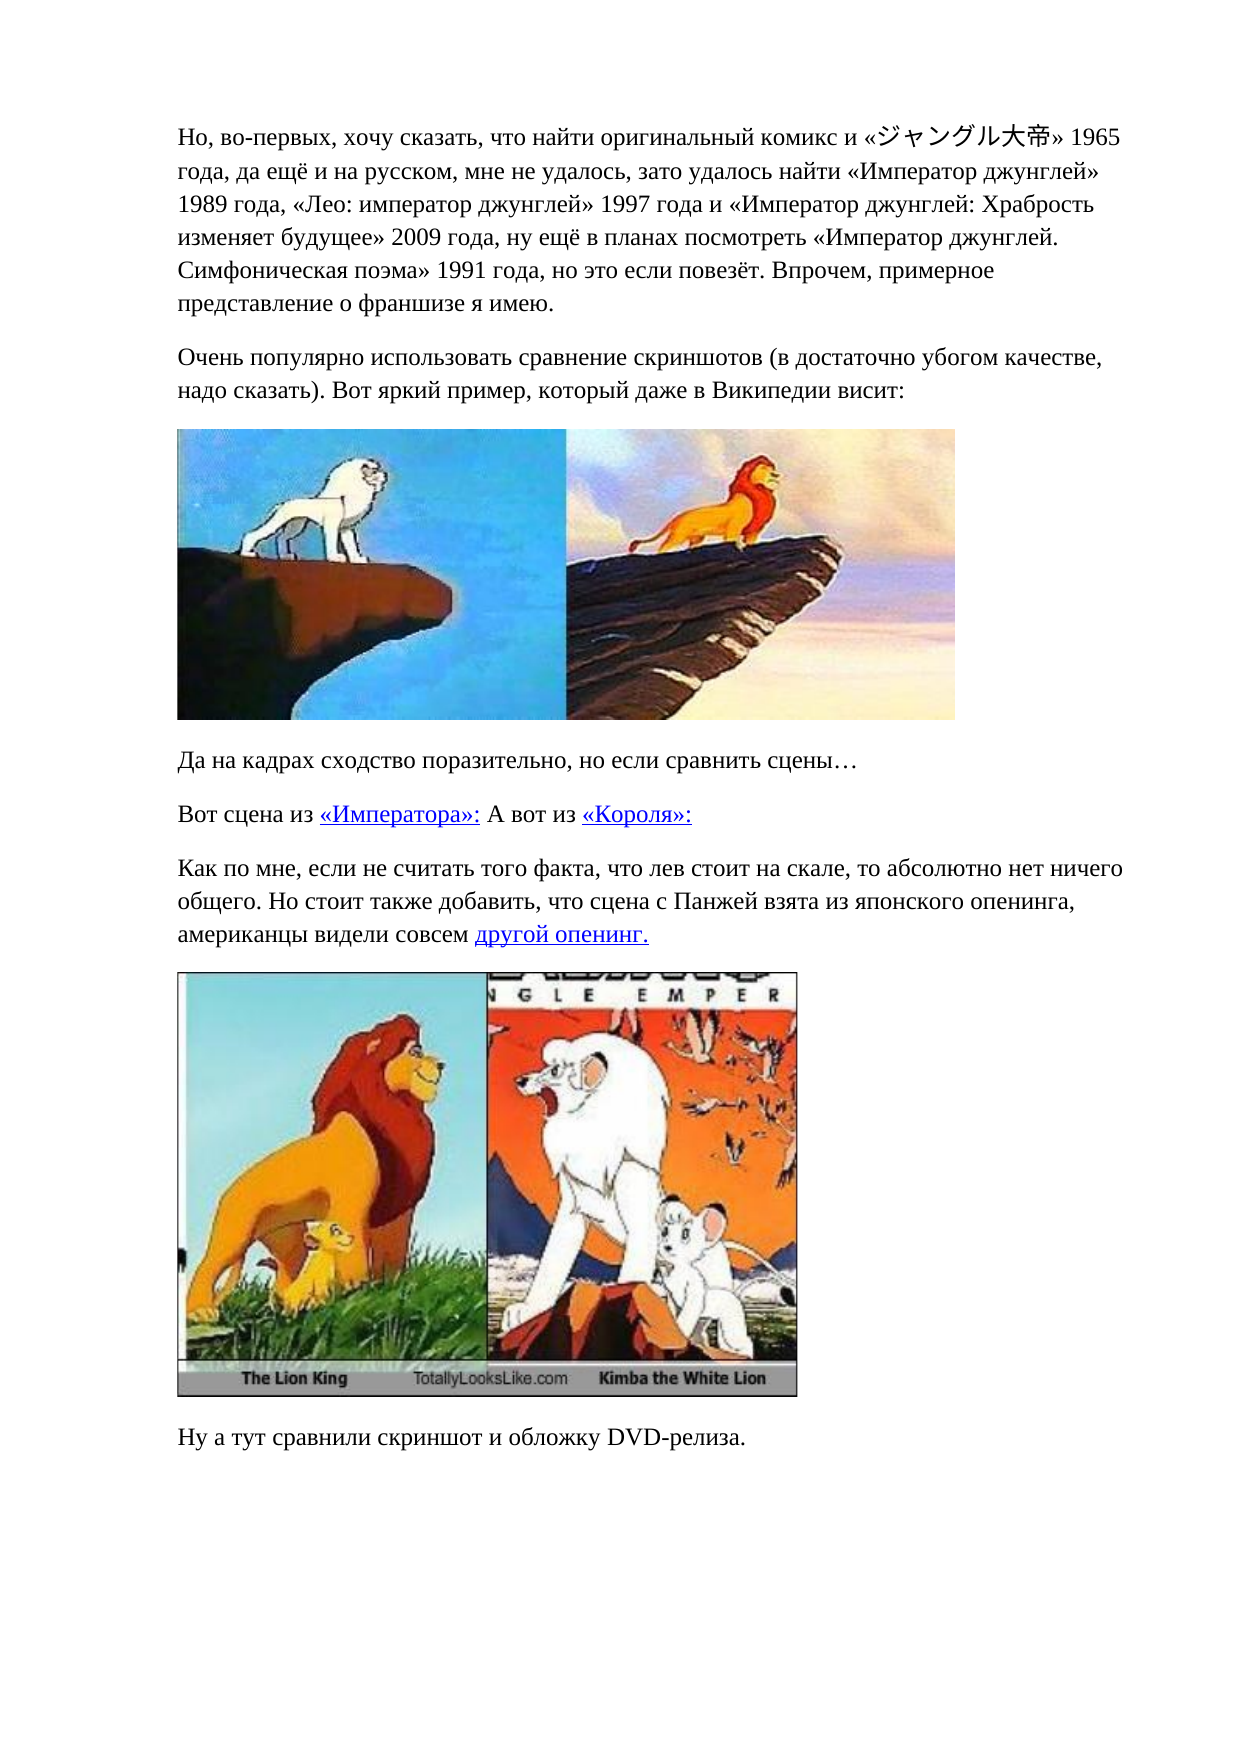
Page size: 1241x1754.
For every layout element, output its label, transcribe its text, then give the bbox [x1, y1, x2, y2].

text Да на кадрах сходство поразительно, но если сравнить сцены… [177, 745, 1152, 774]
text Вот сцена из «Императора»: А вот из «Короля»: [177, 799, 1152, 828]
text Ну а тут сравнили скриншот и обложку DVD-релиза. [177, 1422, 1152, 1450]
text Очень популярно использовать сравнение скриншотов (в достаточно убогом качестве, надо сказать). Вот яркий пример, который даже в Википедии висит: [177, 342, 1152, 404]
picture [177, 429, 955, 720]
text Как по мне, если не считать того факта, что лев стоит на скале, то абсолютно нет ничего общего. Но стоит также добавить, что сцена с Панжей взята из японского опенинга, американцы видели совсем другой опенинг. [177, 853, 1152, 947]
picture [177, 972, 798, 1397]
text Но, во-первых, хочу сказать, что найти оригинальный комикс и «ジャングル大帝» 1965 года, да ещё и на русском, мне не удалось, зато удалось найти «Император джунглей» 1989 года, «Лео: император джунглей» 1997 года и «Император джунглей: Храбрость изменяет будущее» 2009 года, ну ещё в планах посмотреть «Император джунглей. Симфоническая поэма» 1991 года, но это если повезёт. Впрочем, примерное представление о франшизе я имею. [177, 118, 1152, 317]
